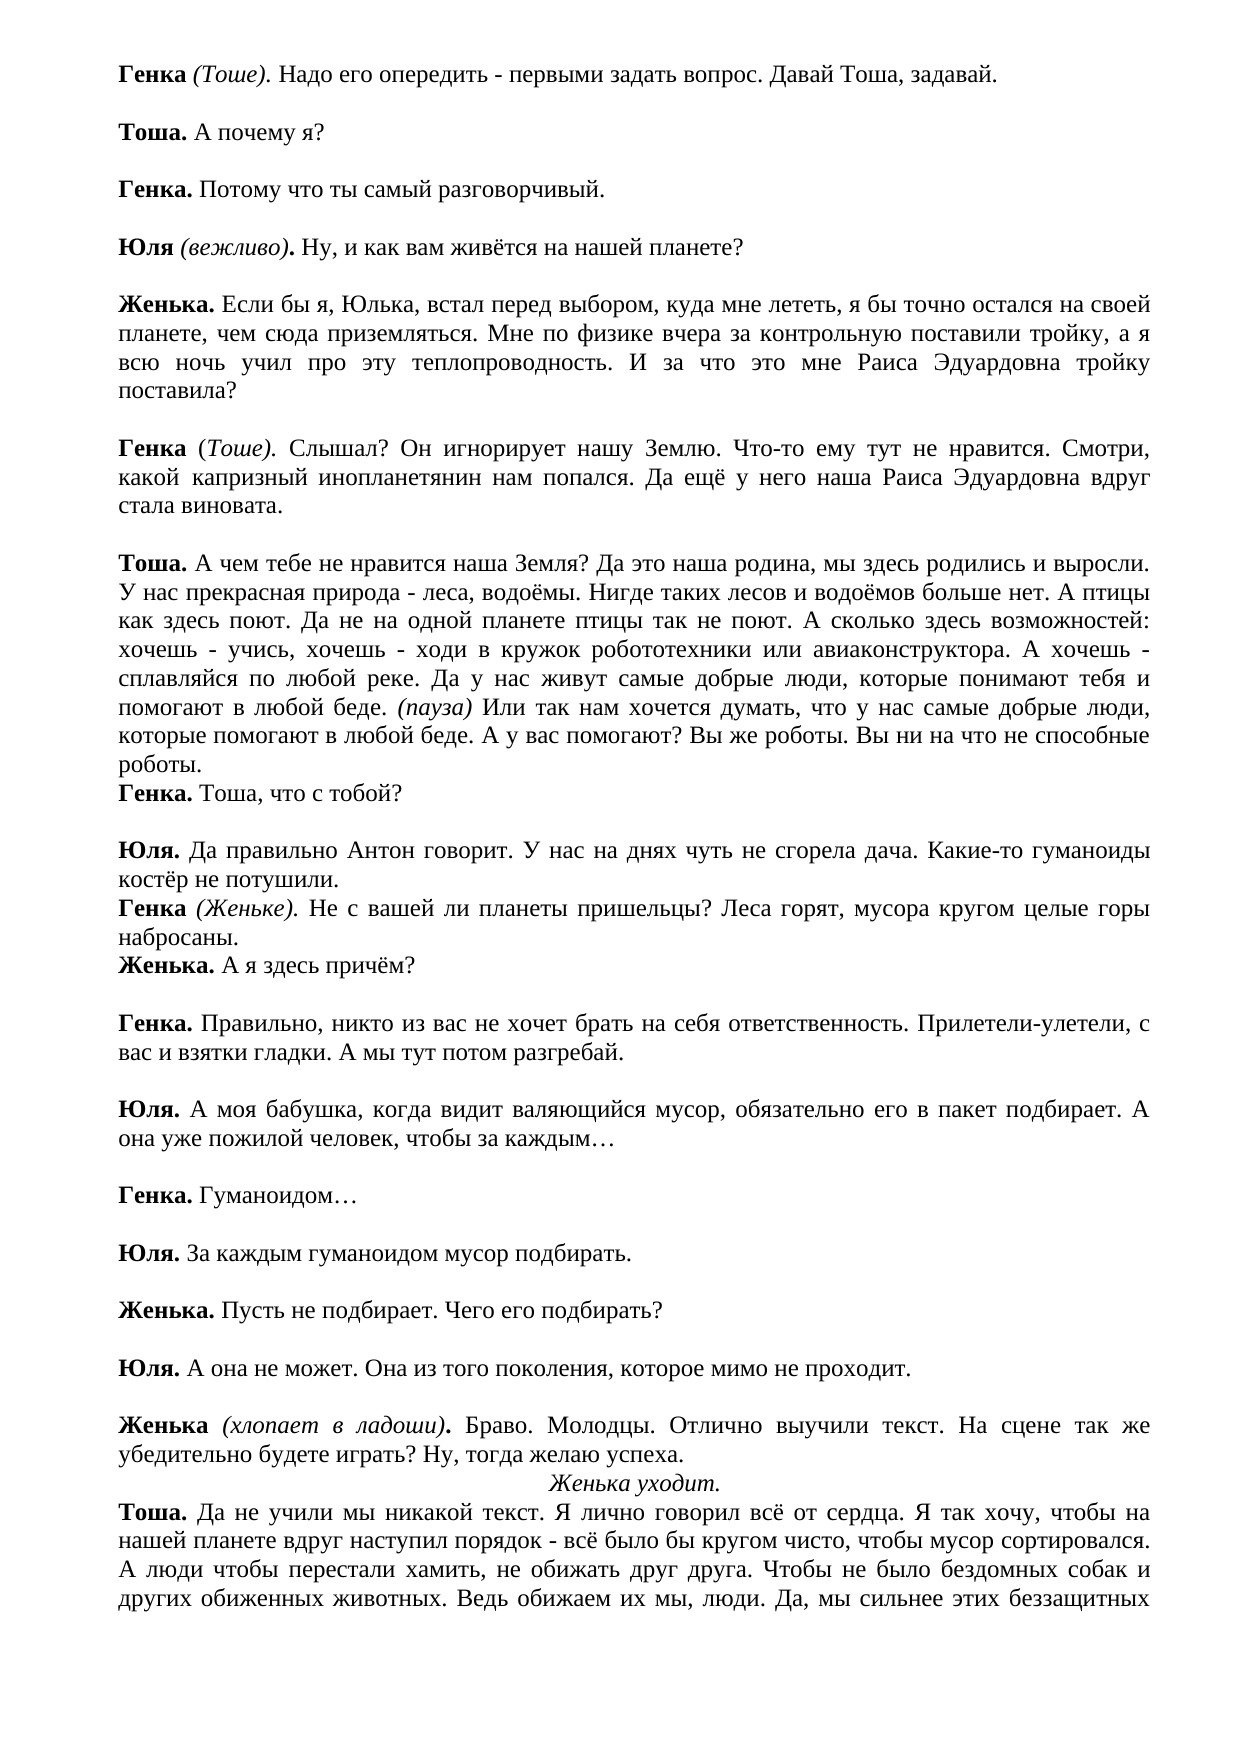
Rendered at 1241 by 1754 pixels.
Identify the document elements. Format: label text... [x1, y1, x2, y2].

text Юля. За каждым гуманоидом мусор подбирать. [118, 1238, 1152, 1267]
text Генка (Тоше). Надо его опередить - первыми задать вопрос. Давай Тоша, задавай. [118, 59, 1152, 88]
text Юля (вежливо). Ну, и как вам живётся на нашей планете? [118, 232, 1152, 260]
text Женька. Пусть не подбирает. Чего его подбирать? [118, 1295, 1152, 1324]
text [118, 1497, 1152, 1612]
text Юля. А она не может. Она из того поколения, которое мимо не проходит. [118, 1353, 1152, 1382]
text Тоша. А почему я? [118, 117, 1152, 145]
text Женька. Если бы я, Юлька, встал перед выбором, куда мне лететь, я бы точно остался на своей планете, чем сюда приземляться. Мне по физике вчера за контрольную поставили тройку, а я всю ночь учил про эту теплопроводность. И за что это мне Раиса Эдуардовна тройку поставила? [118, 289, 1152, 404]
text Юля. Да правильно Антон говорит. У нас на днях чуть не сгорела дача. Какие-то гуманоиды костёр не потушили. [118, 835, 1152, 893]
text Генка. Правильно, никто из вас не хочет брать на себя ответственность. Прилетели-улетели, с вас и взятки гладки. А мы тут потом разгребай. [118, 1008, 1152, 1065]
text Женька уходит. [118, 1468, 1152, 1497]
text Женька (хлопает в ладоши). Браво. Молодцы. Отлично выучили текст. На сцене так же убедительно будете играть? Ну, тогда желаю успеха. [118, 1410, 1152, 1468]
text Генка. Потому что ты самый разговорчивый. [118, 174, 1152, 203]
text Генка (Женьке). Не с вашей ли планеты пришельцы? Леса горят, мусора кругом целые горы набросаны. [118, 893, 1152, 950]
text Генка (Тоше). Слышал? Он игнорирует нашу Землю. Что-то ему тут не нравится. Смотри, какой капризный инопланетянин нам попался. Да ещё у него наша Раиса Эдуардовна вдруг стала виновата. [118, 433, 1152, 519]
text Генка. Тоша, что с тобой? [118, 778, 1152, 807]
text Женька. А я здесь причём? [118, 950, 1152, 979]
text Генка. Гуманоидом… [118, 1180, 1152, 1209]
text Юля. А моя бабушка, когда видит валяющийся мусор, обязательно его в пакет подбирает. А она уже пожилой человек, чтобы за каждым… [118, 1094, 1152, 1152]
text Тоша. А чем тебе не нравится наша Земля? Да это наша родина, мы здесь родились и выросли. У нас прекрасная природа - леса, водоёмы. Нигде таких лесов и водоёмов больше нет. А птицы как здесь поют. Да не на одной планете птицы так не поют. А сколько здесь возможностей: хочешь - учись, хочешь - ходи в кружок робототехники или авиаконструктора. А хочешь - сплавляйся по любой реке. Да у нас живут самые добрые люди, которые понимают тебя и помогают в любой беде. (пауза) Или так нам хочется думать, что у нас самые добрые люди, которые помогают в любой беде. А у вас помогают? Вы же роботы. Вы ни на что не способные роботы. [118, 548, 1152, 778]
